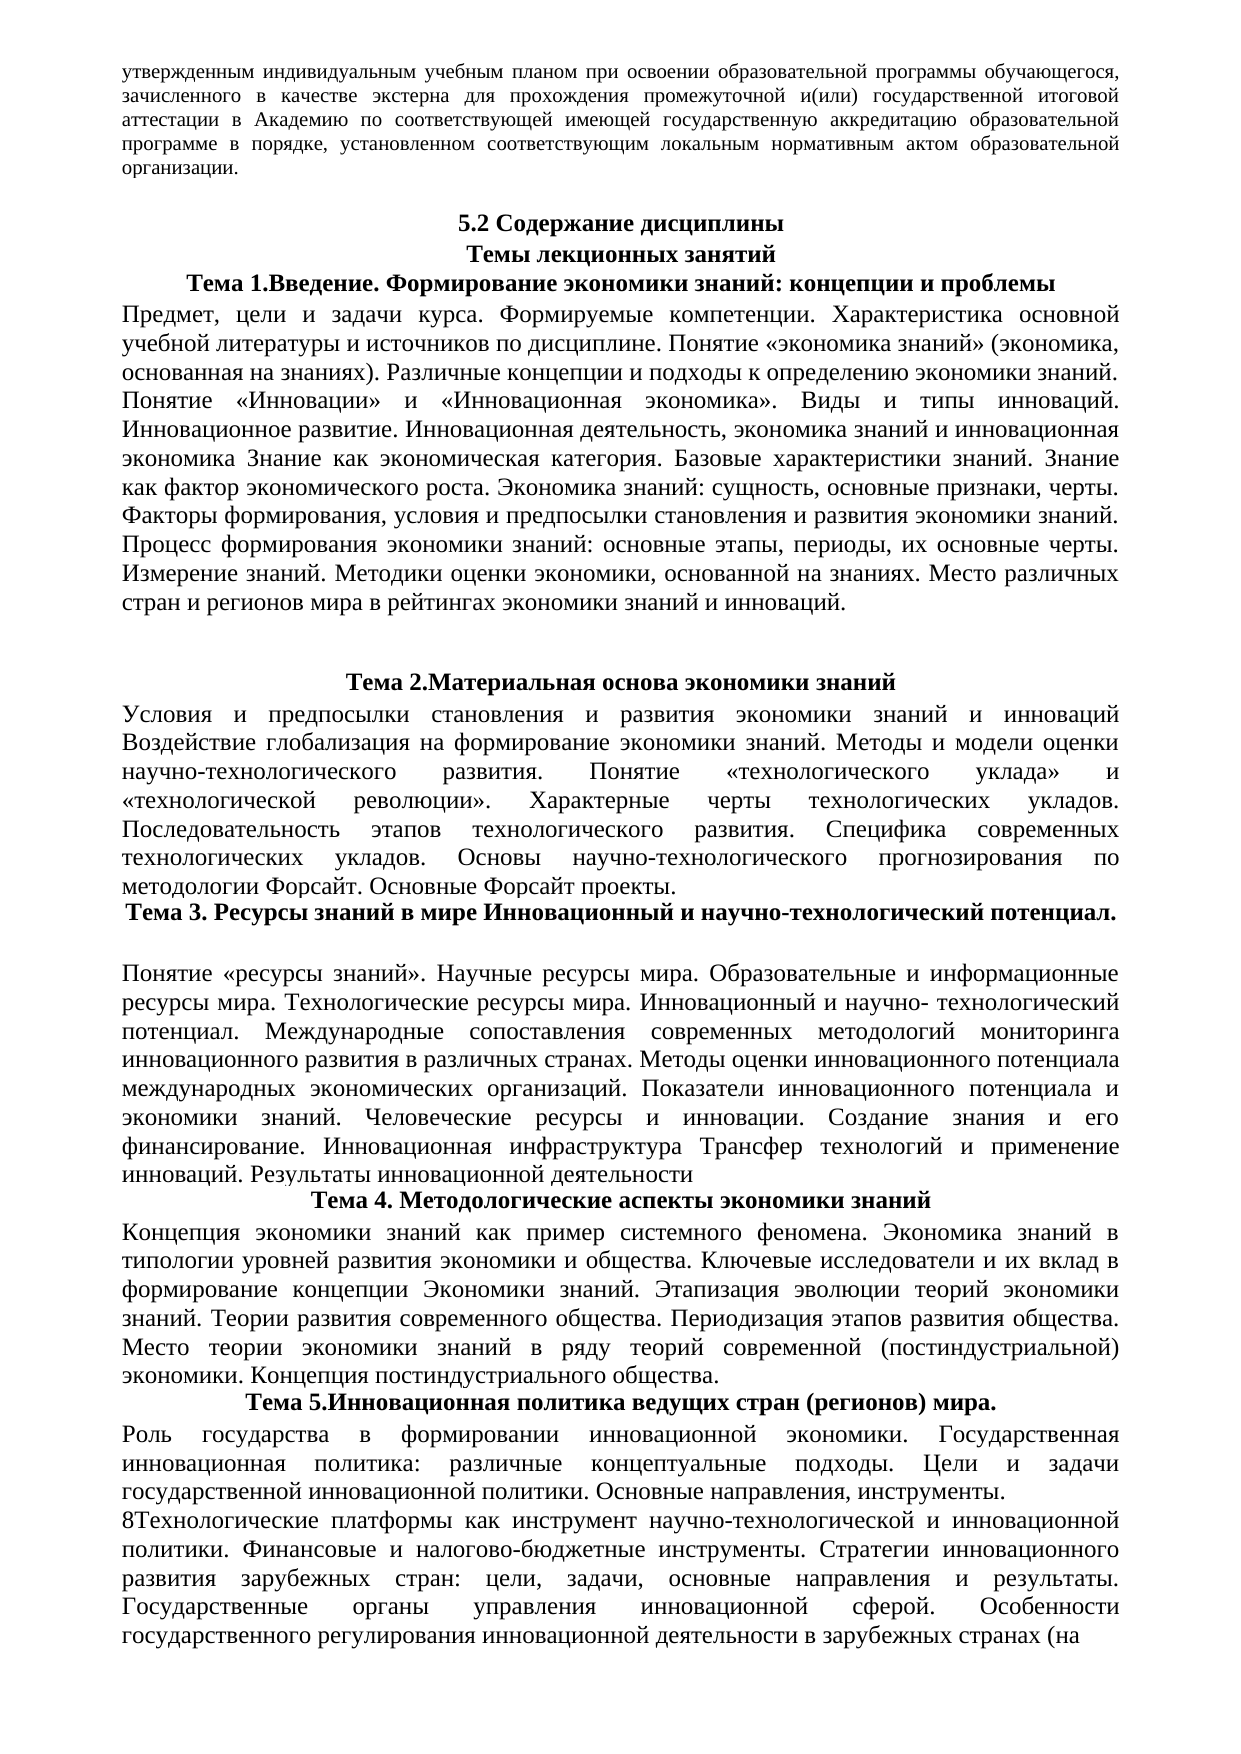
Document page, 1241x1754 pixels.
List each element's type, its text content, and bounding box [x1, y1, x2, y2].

table_header утвержденным индивидуальным учебным планом при освоении образовательной программы обучающегося, зачисленного в качестве экстерна для прохождения промежуточной и(или) государственной итоговой аттестации в Академию по соответствующей имеющей государственную аккредитацию образовательной программе в порядке, установленном соответствующим локальным нормативным актом образовательной организации. [118, 59, 1124, 178]
table_cell Тема 5.Инновационная политика ведущих стран (регионов) мира. [118, 1387, 1124, 1419]
table_cell 5.2 Содержание дисциплины [118, 178, 1124, 239]
table_cell Концепция экономики знаний как пример системного феномена. Экономика знаний в типологии уровней развития экономики и общества. Ключевые исследователи и их вклад в формирование концепции Экономики знаний. Этапизация эволюции теорий экономики знаний. Теории развития современного общества. Периодизация этапов развития общества. Место теории экономики знаний в ряду теорий современной (постиндустриальной) экономики. Концепция постиндустриального общества. [118, 1217, 1124, 1387]
table_cell Тема 4. Методологические аспекты экономики знаний [118, 1185, 1124, 1217]
table_cell Темы лекционных занятий [118, 239, 1124, 268]
table_cell Роль государства в формировании инновационной экономики. Государственная инновационная политика: различные концептуальные подходы. Цели и задачи государственной инновационной политики. Основные направления, инструменты. 8Технологические платформы как инструмент научно-технологической и инновационной политики. Финансовые и налогово-бюджетные инструменты. Стратегии инновационного развития зарубежных стран: цели, задачи, основные направления и результаты. Государственные органы управления инновационной сферой. Особенности государственного регулирования инновационной деятельности в зарубежных странах (на [118, 1419, 1124, 1662]
table_cell Предмет, цели и задачи курса. Формируемые компетенции. Характеристика основной учебной литературы и источников по дисциплине. Понятие «экономика знаний» (экономика, основанная на знаниях). Различные концепции и подходы к определению экономики знаний. Понятие «Инновации» и «Инновационная экономика». Виды и типы инноваций. Инновационное развитие. Инновационная деятельность, экономика знаний и инновационная экономика Знание как экономическая категория. Базовые характеристики знаний. Знание как фактор экономического роста. Экономика знаний: сущность, основные признаки, черты. Факторы формирования, условия и предпосылки становления и развития экономики знаний. Процесс формирования экономики знаний: основные этапы, периоды, их основные черты. Измерение знаний. Методики оценки экономики, основанной на знаниях. Место различных стран и регионов мира в рейтингах экономики знаний и инноваций. [118, 299, 1124, 667]
table_cell Тема 1.Введение. Формирование экономики знаний: концепции и проблемы [118, 268, 1124, 299]
table_cell Тема 2.Материальная основа экономики знаний [118, 667, 1124, 699]
table_cell Понятие «ресурсы знаний». Научные ресурсы мира. Образовательные и информационные ресурсы мира. Технологические ресурсы мира. Инновационный и научно- технологический потенциал. Международные сопоставления современных методологий мониторинга инновационного развития в различных странах. Методы оценки инновационного потенциала международных экономических организаций. Показатели инновационного потенциала и экономики знаний. Человеческие ресурсы и инновации. Создание знания и его финансирование. Инновационная инфраструктура Трансфер технологий и применение инноваций. Результаты инновационной деятельности [118, 958, 1124, 1185]
table_cell Условия и предпосылки становления и развития экономики знаний и инноваций Воздействие глобализация на формирование экономики знаний. Методы и модели оценки научно-технологического развития. Понятие «технологического уклада» и «технологической революции». Характерные черты технологических укладов. Последовательность этапов технологического развития. Специфика современных технологических укладов. Основы научно-технологического прогнозирования по методологии Форсайт. Основные Форсайт проекты. [118, 699, 1124, 897]
table_cell Тема 3. Ресурсы знаний в мире Инновационный и научно-технологический потенциал. [118, 897, 1124, 958]
